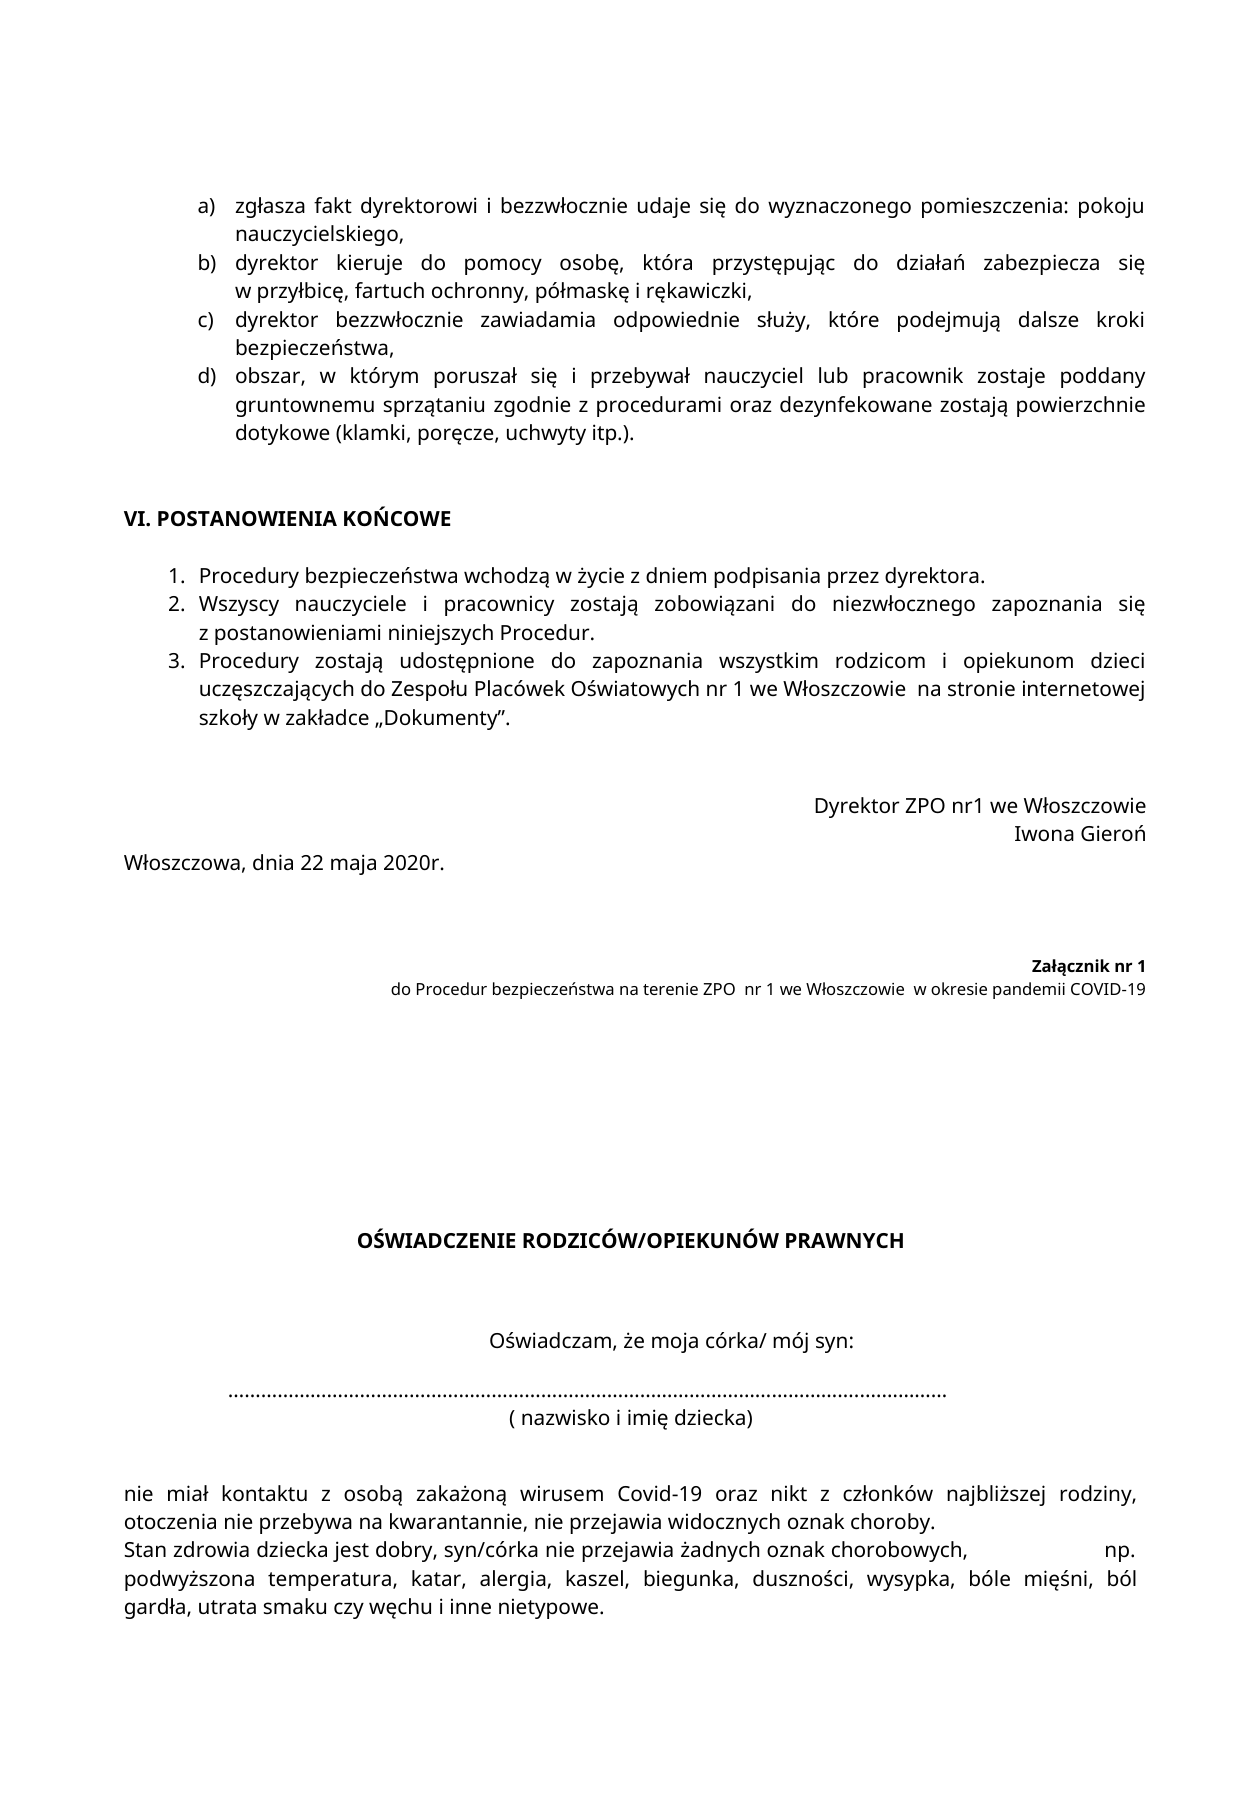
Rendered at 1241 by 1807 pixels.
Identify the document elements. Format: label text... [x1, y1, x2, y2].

list Wszyscy nauczyciele i pracownicy zostają zobowiązani do niezwłocznego zapoznania się z postanowieniami niniejszych Procedur. [168, 589, 1146, 646]
text Załącznik nr 1 [432, 955, 1146, 978]
text VI. POSTANOWIENIA KOŃCOWE [123, 504, 1146, 532]
list zgłasza fakt dyrektorowi i bezzwłocznie udaje się do wyznaczonego pomieszczenia: pokoju nauczycielskiego, [197, 191, 1146, 248]
text ……………………………………………………………………………………………………..…………… [228, 1375, 1146, 1403]
list Procedury zostają udostępnione do zapoznania wszystkim rodzicom i opiekunom dzieci uczęszczających do Zespołu Placówek Oświatowych nr 1 we Włoszczowie na stronie internetowej szkoły w zakładce „Dokumenty”. [168, 646, 1146, 731]
list dyrektor kieruje do pomocy osobę, która przystępując do działań zabezpiecza się w przyłbicę, fartuch ochronny, półmaskę i rękawiczki, [197, 248, 1146, 305]
list dyrektor bezzwłocznie zawiadamia odpowiednie służy, które podejmują dalsze kroki bezpieczeństwa, [197, 305, 1146, 362]
list Procedury bezpieczeństwa wchodzą w życie z dniem podpisania przez dyrektora. [168, 561, 1146, 589]
list obszar, w którym poruszał się i przebywał nauczyciel lub pracownik zostaje poddany gruntownemu sprzątaniu zgodnie z procedurami oraz dezynfekowane zostają powierzchnie dotykowe (klamki, poręcze, uchwyty itp.). [197, 362, 1146, 447]
text Dyrektor ZPO nr1 we Włoszczowie [123, 791, 1146, 819]
text Iwona Gieroń [123, 819, 1146, 848]
text Oświadczam, że moja córka/ mój syn: [196, 1326, 1146, 1354]
text Stan zdrowia dziecka jest dobry, syn/córka nie przejawia żadnych oznak chorobowych, np. podwyższona temperatura, katar, alergia, kaszel, biegunka, duszności, wysypka, bóle mięśni, ból gardła, utrata smaku czy węchu i inne nietypowe. [123, 1536, 1138, 1621]
text OŚWIADCZENIE RODZICÓW/OPIEKUNÓW PRAWNYCH [123, 1227, 1138, 1255]
text Włoszczowa, dnia 22 maja 2020r. [123, 848, 1146, 876]
text nie miał kontaktu z osobą zakażoną wirusem Covid-19 oraz nikt z członków najbliższej rodziny, otoczenia nie przebywa na kwarantannie, nie przejawia widocznych oznak choroby. [123, 1479, 1138, 1536]
text ( nazwisko i imię dziecka) [123, 1403, 1138, 1432]
text do Procedur bezpieczeństwa na terenie ZPO nr 1 we Włoszczowie w okresie pandemii COVID-19 [123, 978, 1146, 1000]
